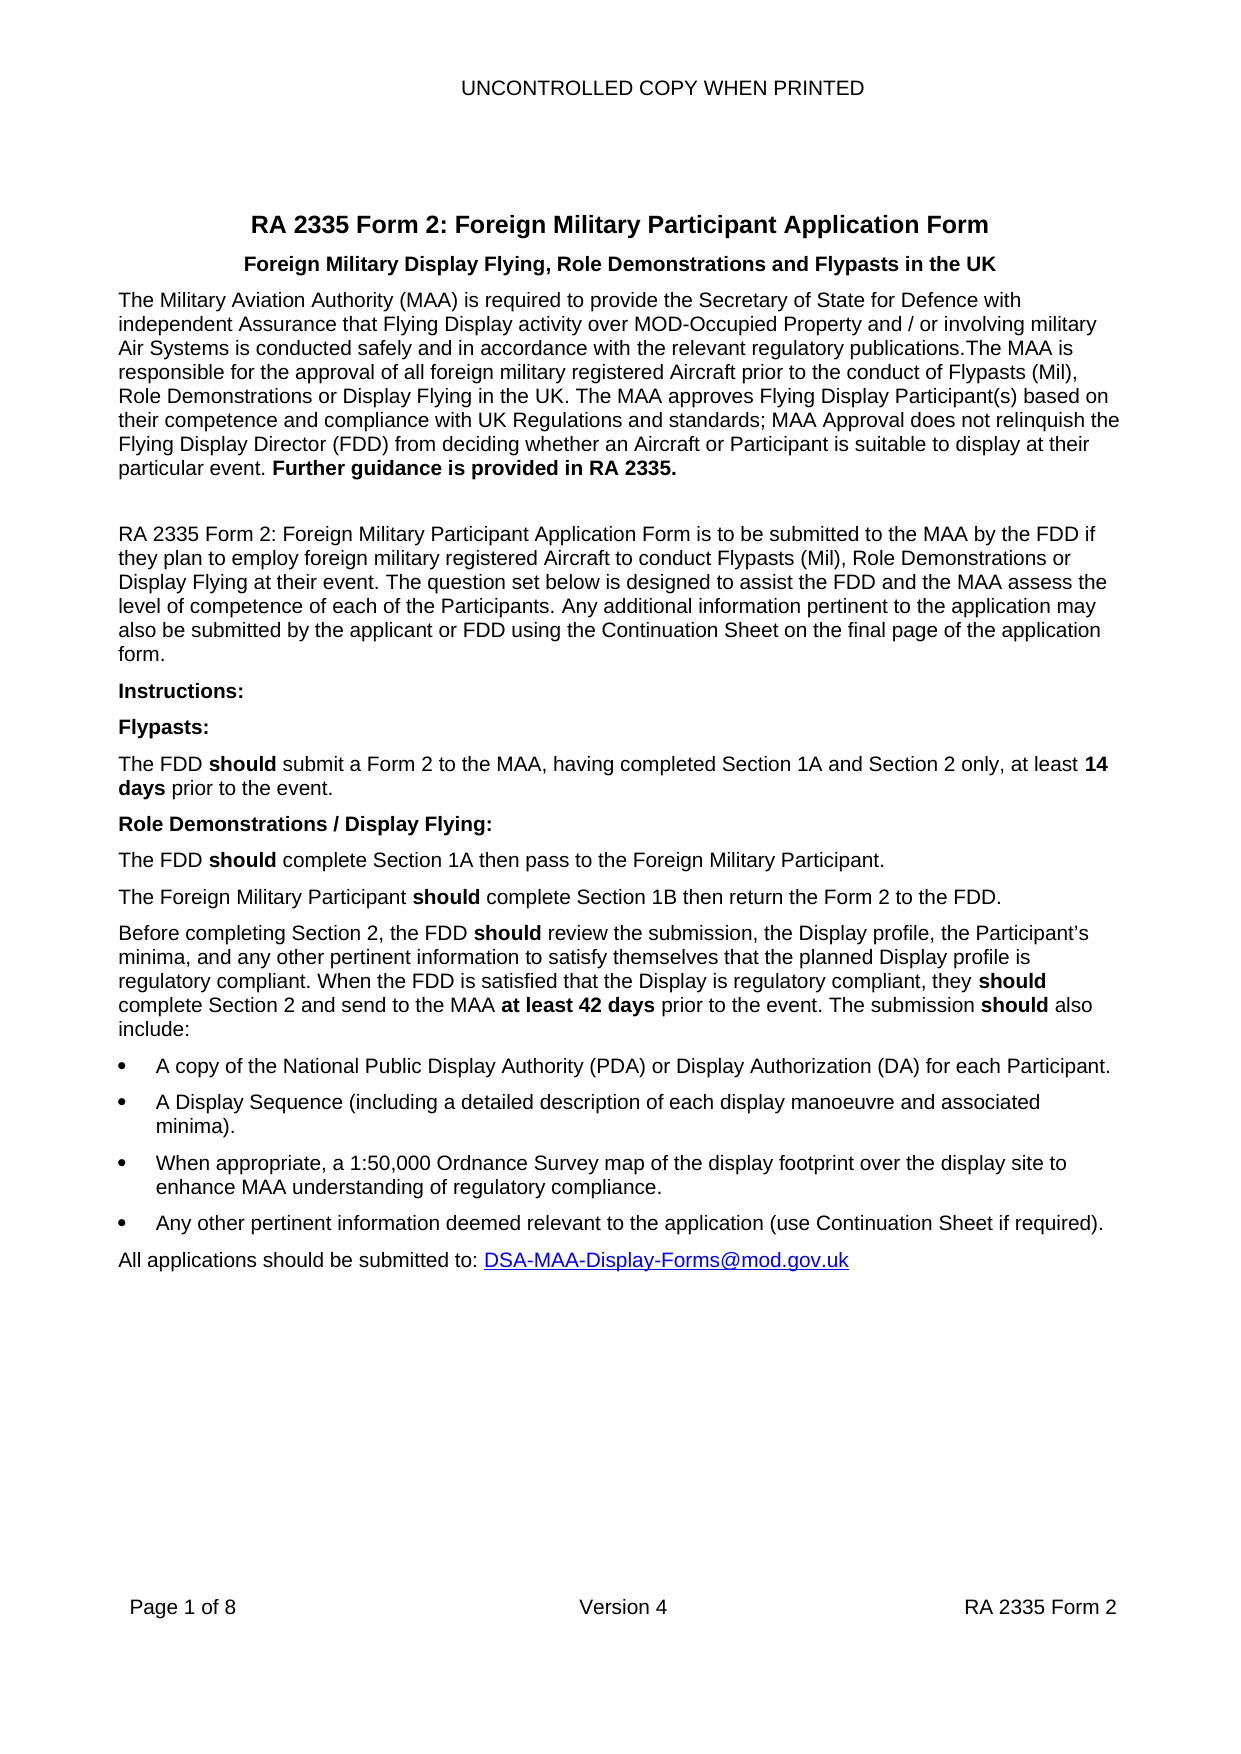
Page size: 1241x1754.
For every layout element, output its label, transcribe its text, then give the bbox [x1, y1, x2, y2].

list A Display Sequence (including a detailed description of each display manoeuvre and associated minima). [118, 1090, 1122, 1138]
list Flypasts: [118, 715, 1122, 739]
list Role Demonstrations / Display Flying: [118, 812, 1122, 836]
list Before completing Section 2, the FDD should review the submission, the Display profile, the Participant’s minima, and any other pertinent information to satisfy themselves that the planned Display profile is regulatory compliant. When the FDD is satisfied that the Display is regulatory compliant, they should complete Section 2 and send to the MAA at least 42 days prior to the event. The submission should also include: [118, 921, 1122, 1041]
list Instructions: [118, 678, 1122, 702]
text The Military Aviation Authority (MAA) is required to provide the Secretary of State for Defence with independent Assurance that Flying Display activity over MOD-Occupied Property and / or involving military Air Systems is conducted safely and in accordance with the relevant regulatory publications.The MAA is responsible for the approval of all foreign military registered Aircraft prior to the conduct of Flypasts (Mil), Role Demonstrations or Display Flying in the UK. The MAA approves Flying Display Participant(s) based on their competence and compliance with UK Regulations and standards; MAA Approval does not relinquish the Flying Display Director (FDD) from deciding whether an Aircraft or Participant is suitable to display at their particular event. Further guidance is provided in RA 2335. [118, 288, 1122, 479]
text RA 2335 Form 2: Foreign Military Participant Application Form [118, 210, 1122, 239]
list When appropriate, a 1:50,000 Ordnance Survey map of the display footprint over the display site to enhance MAA understanding of regulatory compliance. [118, 1151, 1122, 1198]
list The Foreign Military Participant should complete Section 1B then return the Form 2 to the FDD. [118, 885, 1122, 909]
list The FDD should submit a Form 2 to the MAA, having completed Section 1A and Section 2 only, at least 14 days prior to the event. [118, 751, 1122, 799]
list Any other pertinent information deemed relevant to the application (use Continuation Sheet if required). [118, 1211, 1122, 1235]
list RA 2335 Form 2: Foreign Military Participant Application Form is to be submitted to the MAA by the FDD if they plan to employ foreign military registered Aircraft to conduct Flypasts (Mil), Role Demonstrations or Display Flying at their event. The question set below is designed to assist the FDD and the MAA assess the level of competence of each of the Participants. Any additional information pertinent to the application may also be submitted by the applicant or FDD using the Continuation Sheet on the final page of the application form. [118, 522, 1122, 666]
list A copy of the National Public Display Authority (PDA) or Display Authorization (DA) for each Participant. [118, 1053, 1122, 1077]
list The FDD should complete Section 1A then pass to the Foreign Military Participant. [118, 848, 1122, 872]
list All applications should be submitted to: DSA-MAA-Display-Forms@mod.gov.uk [118, 1248, 1122, 1272]
text Foreign Military Display Flying, Role Demonstrations and Flypasts in the UK [118, 251, 1122, 275]
